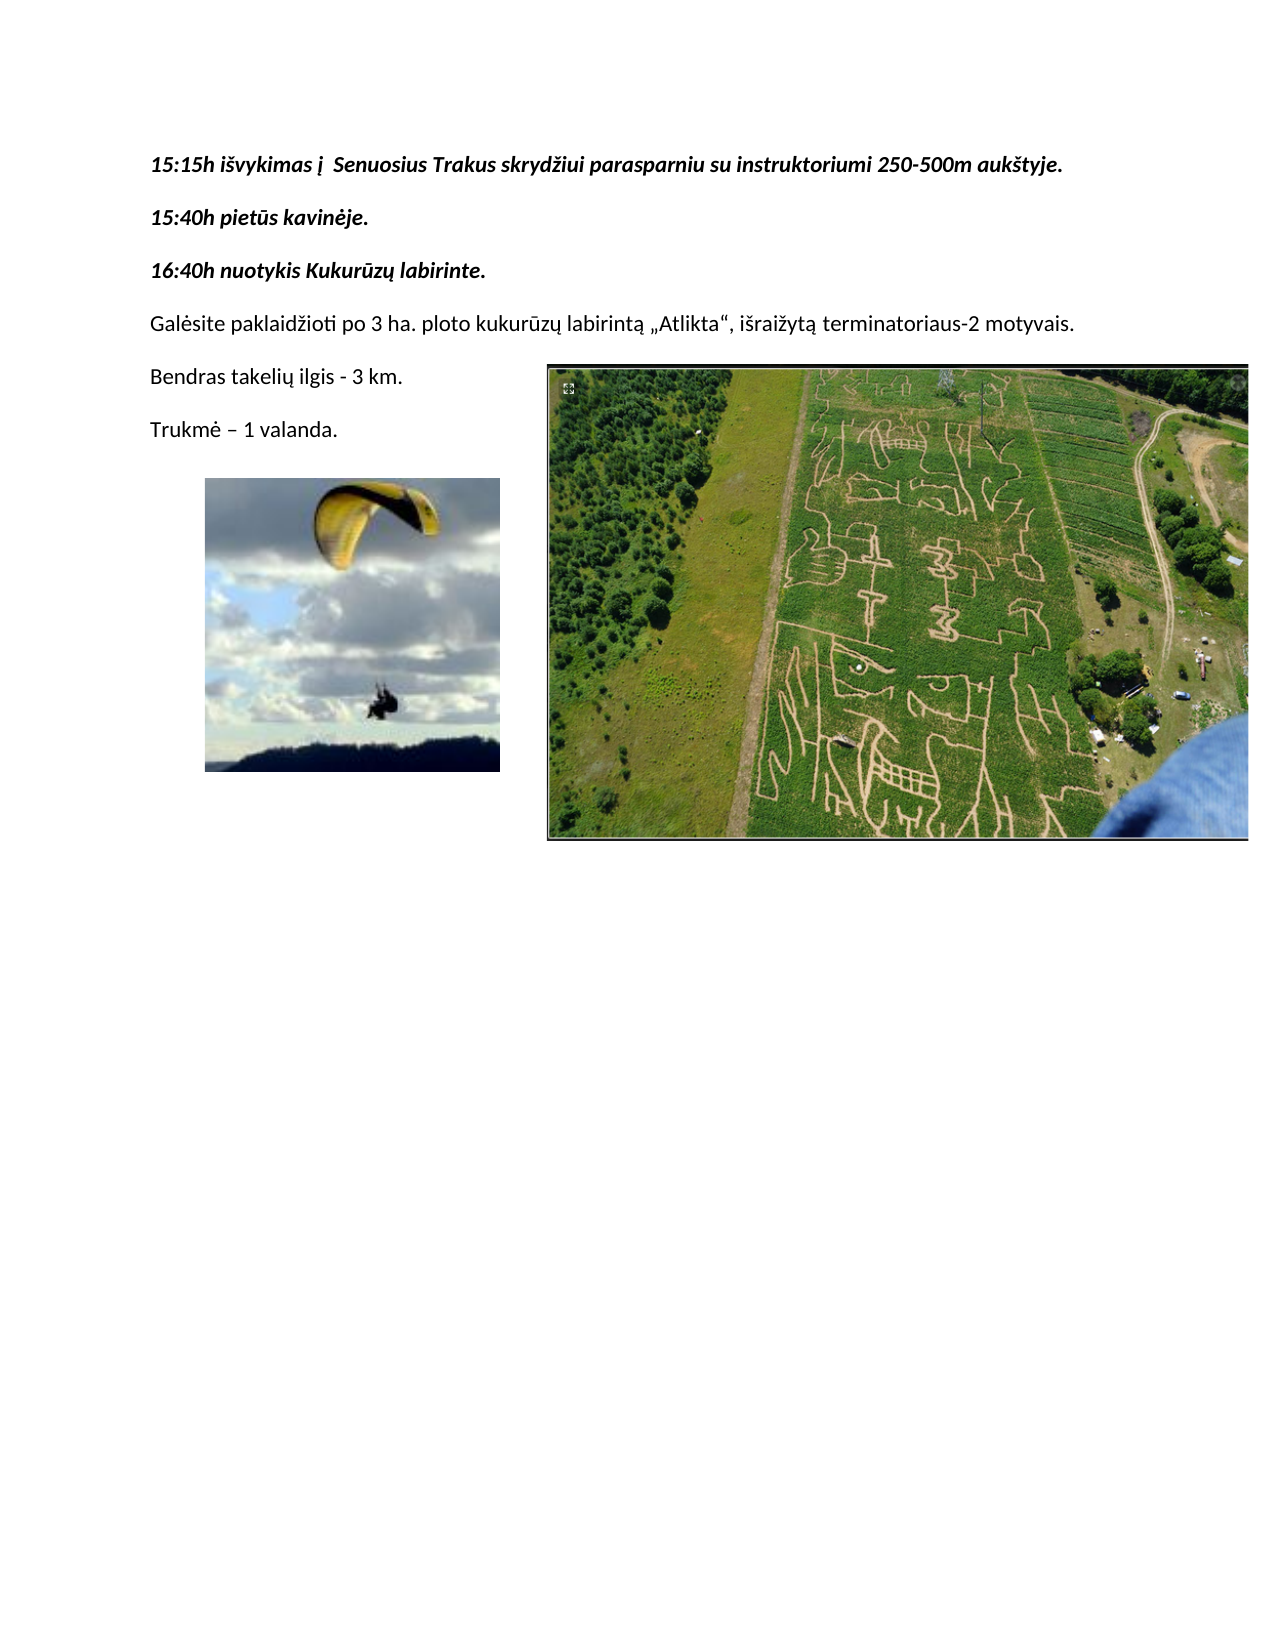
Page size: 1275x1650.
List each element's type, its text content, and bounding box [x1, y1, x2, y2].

text 15:15h išvykimas į Senuosius Trakus skrydžiui parasparniu su instruktoriumi 250-500m aukštyje. [150, 150, 1125, 178]
text 16:40h nuotykis Kukurūzų labirinte. [150, 256, 1125, 284]
text Galėsite paklaidžioti po 3 ha. ploto kukurūzų labirintą „Atlikta“, išraižytą terminatoriaus-2 motyvais. [150, 309, 1125, 337]
picture [546, 364, 1249, 841]
picture [204, 478, 500, 772]
text Trukmė – 1 valanda. [150, 415, 546, 443]
text Bendras takelių ilgis - 3 km. [150, 362, 1125, 390]
text 15:40h pietūs kavinėje. [150, 203, 1125, 231]
